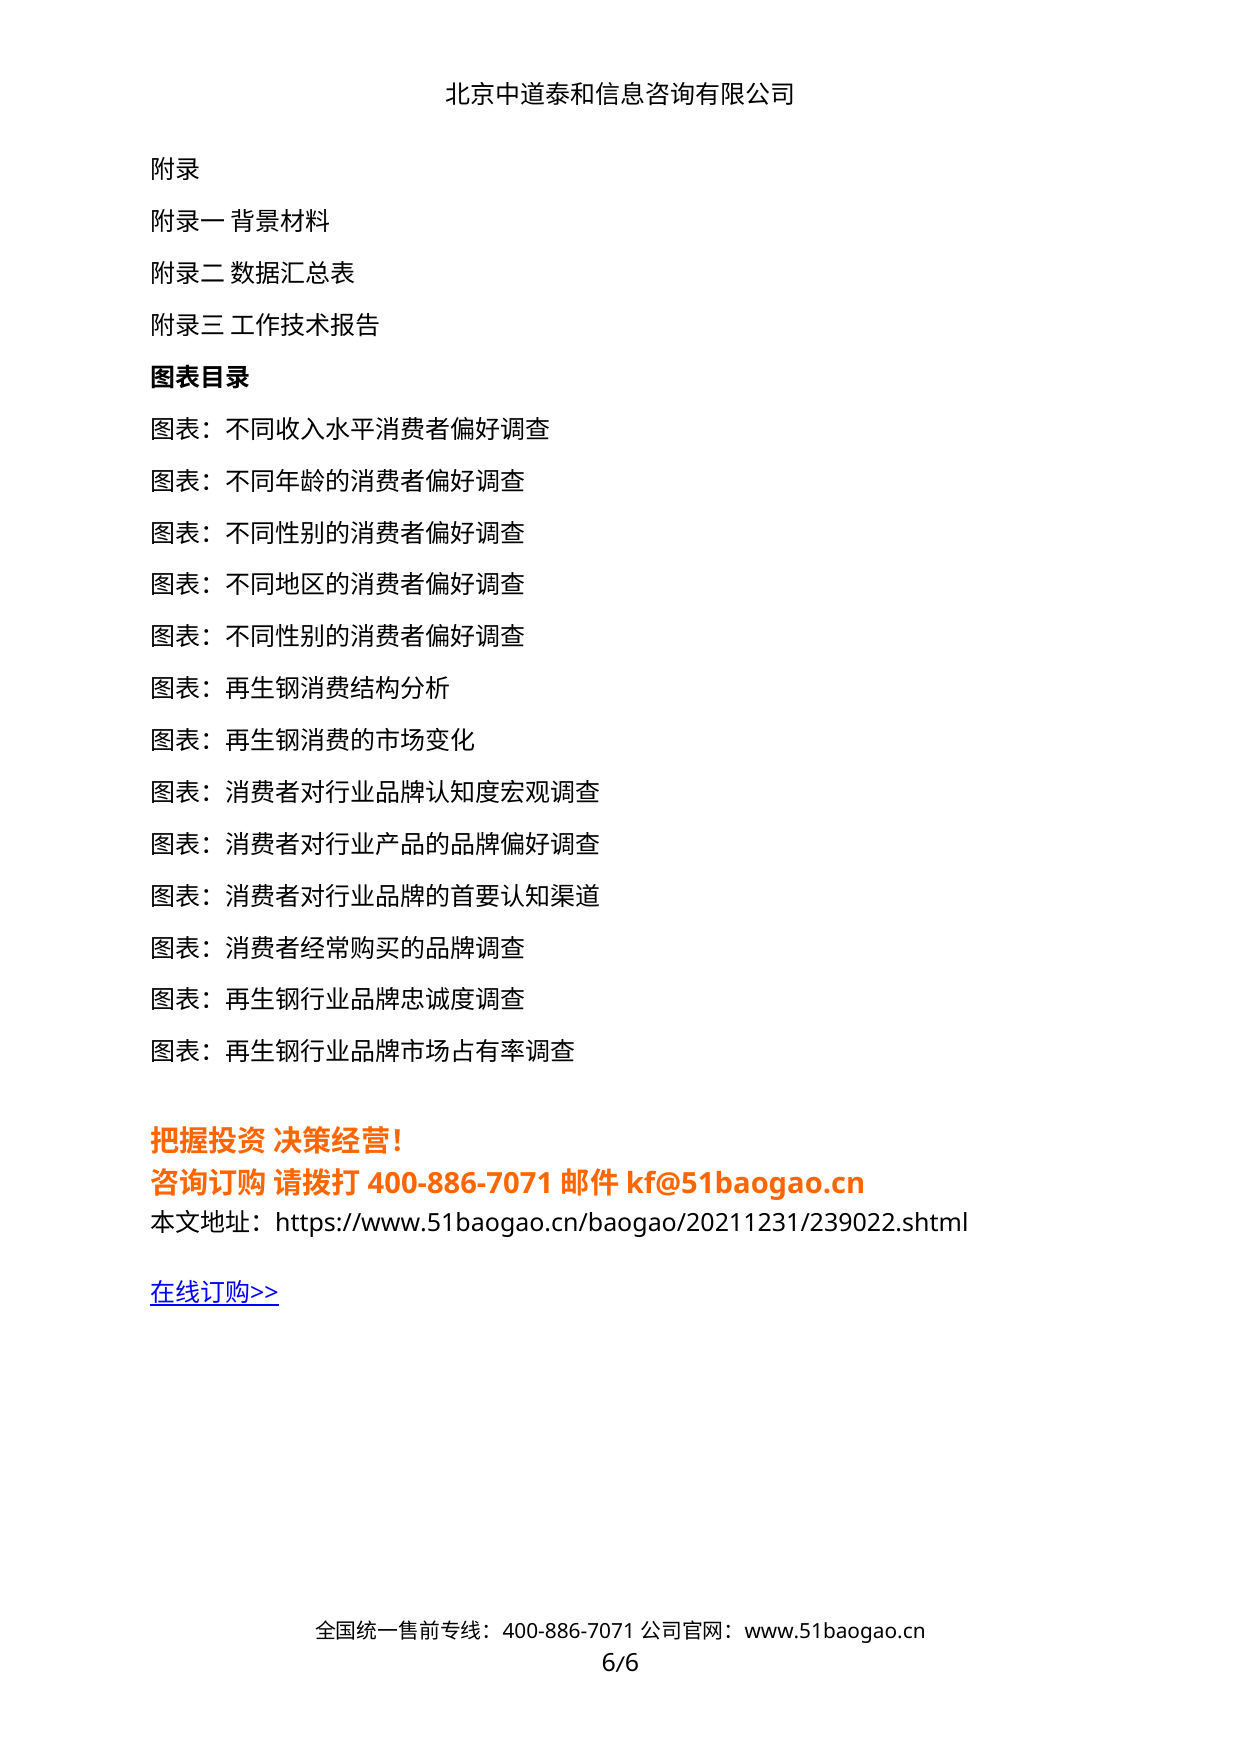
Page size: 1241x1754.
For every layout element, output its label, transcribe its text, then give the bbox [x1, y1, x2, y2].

text 在线订购>> [150, 1239, 1090, 1309]
text 图表：不同地区的消费者偏好调查 [150, 565, 1090, 601]
text 图表：消费者对行业品牌认知度宏观调查 [150, 772, 1090, 809]
text 图表：消费者经常购买的品牌调查 [150, 928, 1090, 964]
text 图表：再生钢行业品牌忠诚度调查 [150, 980, 1090, 1016]
text 把握投资 决策经营！咨询订购 请拨打 400-886-7071 邮件 kf@51baogao.cn本文地址：https://www.51baogao.cn/baogao/20211231/239022.shtml [150, 1084, 1090, 1239]
text 附录三 工作技术报告 [150, 306, 1090, 342]
text 图表：再生钢消费的市场变化 [150, 721, 1090, 757]
text 图表目录 [150, 357, 1090, 394]
text 附录二 数据汇总表 [150, 254, 1090, 290]
text 图表：不同收入水平消费者偏好调查 [150, 409, 1090, 446]
text 图表：不同年龄的消费者偏好调查 [150, 461, 1090, 497]
text 图表：再生钢消费结构分析 [150, 669, 1090, 705]
text 附录一 背景材料 [150, 202, 1090, 238]
text 附录 [150, 150, 1090, 186]
text 图表：再生钢行业品牌市场占有率调查 [150, 1032, 1090, 1068]
text 图表：消费者对行业品牌的首要认知渠道 [150, 876, 1090, 912]
text 图表：不同性别的消费者偏好调查 [150, 513, 1090, 549]
text 图表：不同性别的消费者偏好调查 [150, 617, 1090, 653]
text 图表：消费者对行业产品的品牌偏好调查 [150, 824, 1090, 861]
